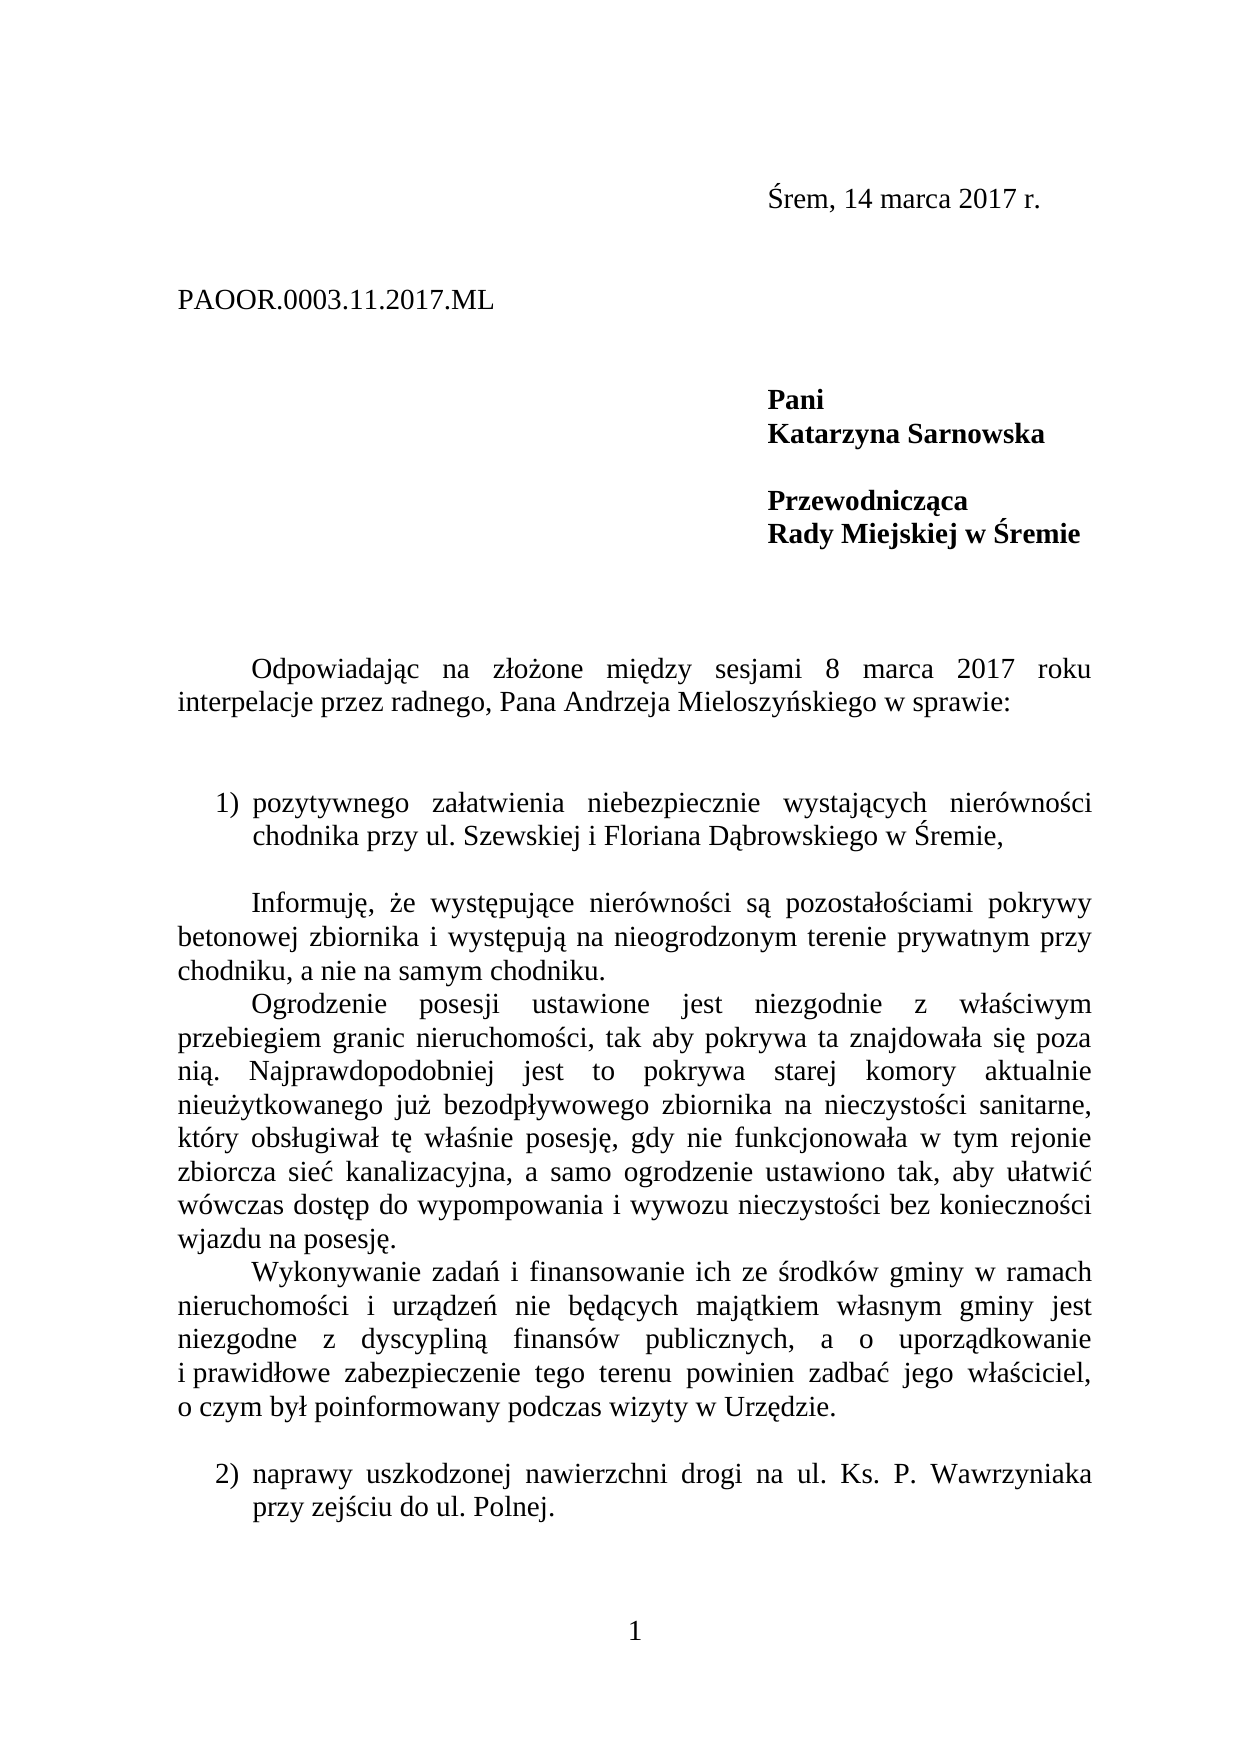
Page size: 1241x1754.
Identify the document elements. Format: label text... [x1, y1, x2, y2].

text Rady Miejskiej w Śremie [693, 517, 1093, 550]
text PAOOR.0003.11.2017.ML [177, 282, 1093, 315]
list naprawy uszkodzonej nawierzchni drogi na ul. Ks. P. Wawrzyniaka przy zejściu do ul. Polnej. [215, 1456, 1093, 1523]
text Ogrodzenie posesji ustawione jest niezgodnie z właściwym przebiegiem granic nieruchomości, tak aby pokrywa ta znajdowała się poza nią. Najprawdopodobniej jest to pokrywa starej komory aktualnie nieużytkowanego już bezodpływowego zbiornika na nieczystości sanitarne, który obsługiwał tę właśnie posesję, gdy nie funkcjonowała w tym rejonie zbiorcza sieć kanalizacyjna, a samo ogrodzenie ustawiono tak, aby ułatwić wówczas dostęp do wypompowania i wywozu nieczystości bez konieczności wjazdu na posesję. [177, 986, 1093, 1254]
text Wykonywanie zadań i finansowanie ich ze środków gminy w ramach nieruchomości i urządzeń nie będących majątkiem własnym gminy jest niezgodne z dyscypliną finansów publicznych, a o uporządkowanie i prawidłowe zabezpieczenie tego terenu powinien zadbać jego właściciel, o czym był poinformowany podczas wizyty w Urzędzie. [177, 1254, 1093, 1422]
text Katarzyna Sarnowska [177, 416, 1093, 449]
list pozytywnego załatwienia niebezpiecznie wystających nierówności chodnika przy ul. Szewskiej i Floriana Dąbrowskiego w Śremie, [215, 785, 1093, 852]
text Przewodnicząca [177, 483, 1093, 517]
text Śrem, 14 marca 2017 r. [177, 181, 1093, 215]
text Informuję, że występujące nierówności są pozostałościami pokrywy betonowej zbiornika i występują na nieogrodzonym terenie prywatnym przy chodniku, a nie na samym chodniku. [177, 886, 1093, 986]
text Pani [177, 382, 1093, 416]
text Odpowiadając na złożone między sesjami 8 marca 2017 roku interpelacje przez radnego, Pana Andrzeja Mieloszyńskiego w sprawie: [177, 651, 1093, 718]
